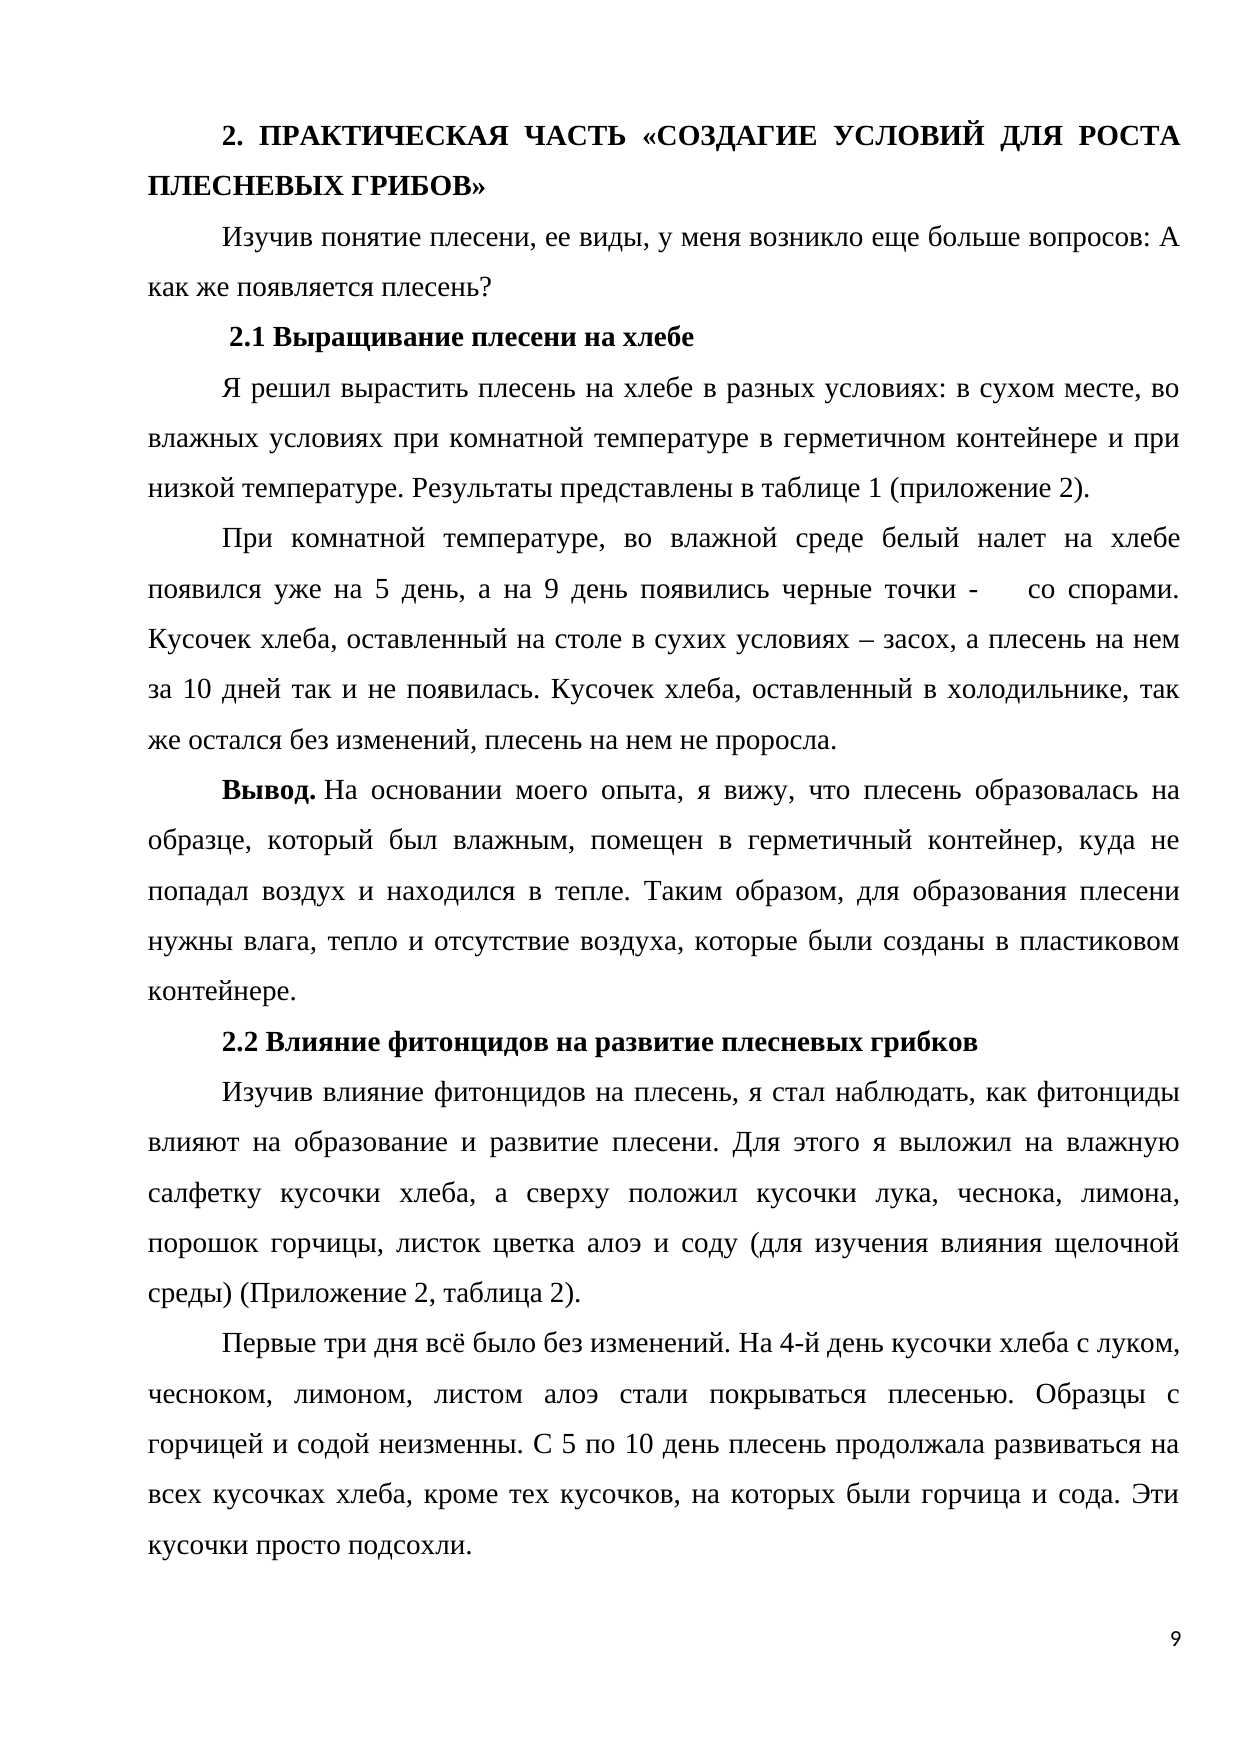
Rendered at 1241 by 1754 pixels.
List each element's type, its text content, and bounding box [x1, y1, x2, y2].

text При комнатной температуре, во влажной среде белый налет на хлебе появился уже на 5 день, а на 9 день появились черные точки - со спорами. Кусочек хлеба, оставленный на столе в сухих условиях – засох, а плесень на нем за 10 дней так и не появилась. Кусочек хлеба, оставленный в холодильнике, так же остался без изменений, плесень на нем не проросла. [148, 521, 1181, 755]
text Изучив влияние фитонцидов на плесень, я стал наблюдать, как фитонциды влияют на образование и развитие плесени. Для этого я выложил на влажную салфетку кусочки хлеба, а сверху положил кусочки лука, чеснока, лимона, порошок горчицы, листок цветка алоэ и соду (для изучения влияния щелочной среды) (Приложение 2, таблица 2). [148, 1074, 1181, 1309]
text Вывод. На основании моего опыта, я вижу, что плесень образовалась на образце, который был влажным, помещен в герметичный контейнер, куда не попадал воздух и находился в тепле. Таким образом, для образования плесени нужны влага, тепло и отсутствие воздуха, которые были созданы в пластиковом контейнере. [148, 772, 1181, 1007]
text 2. ПРАКТИЧЕСКАЯ ЧАСТЬ «СОЗДАГИЕ УСЛОВИЙ ДЛЯ РОСТА ПЛЕСНЕВЫХ ГРИБОВ» [148, 118, 1181, 202]
text Изучив понятие плесени, ее виды, у меня возникло еще больше вопросов: А как же появляется плесень? [148, 219, 1181, 303]
text 2.2 Влияние фитонцидов на развитие плесневых грибков [148, 1024, 1181, 1057]
text Я решил вырастить плесень на хлебе в разных условиях: в сухом месте, во влажных условиях при комнатной температуре в герметичном контейнере и при низкой температуре. Результаты представлены в таблице 1 (приложение 2). [148, 370, 1181, 504]
text 2.1 Выращивание плесени на хлебе [148, 319, 1181, 353]
text Первые три дня всё было без изменений. На 4-й день кусочки хлеба с луком, чесноком, лимоном, листом алоэ стали покрываться плесенью. Образцы с горчицей и содой неизменны. С 5 по 10 день плесень продолжала развиваться на всех кусочках хлеба, кроме тех кусочков, на которых были горчица и сода. Эти кусочки просто подсохли. [148, 1326, 1181, 1560]
